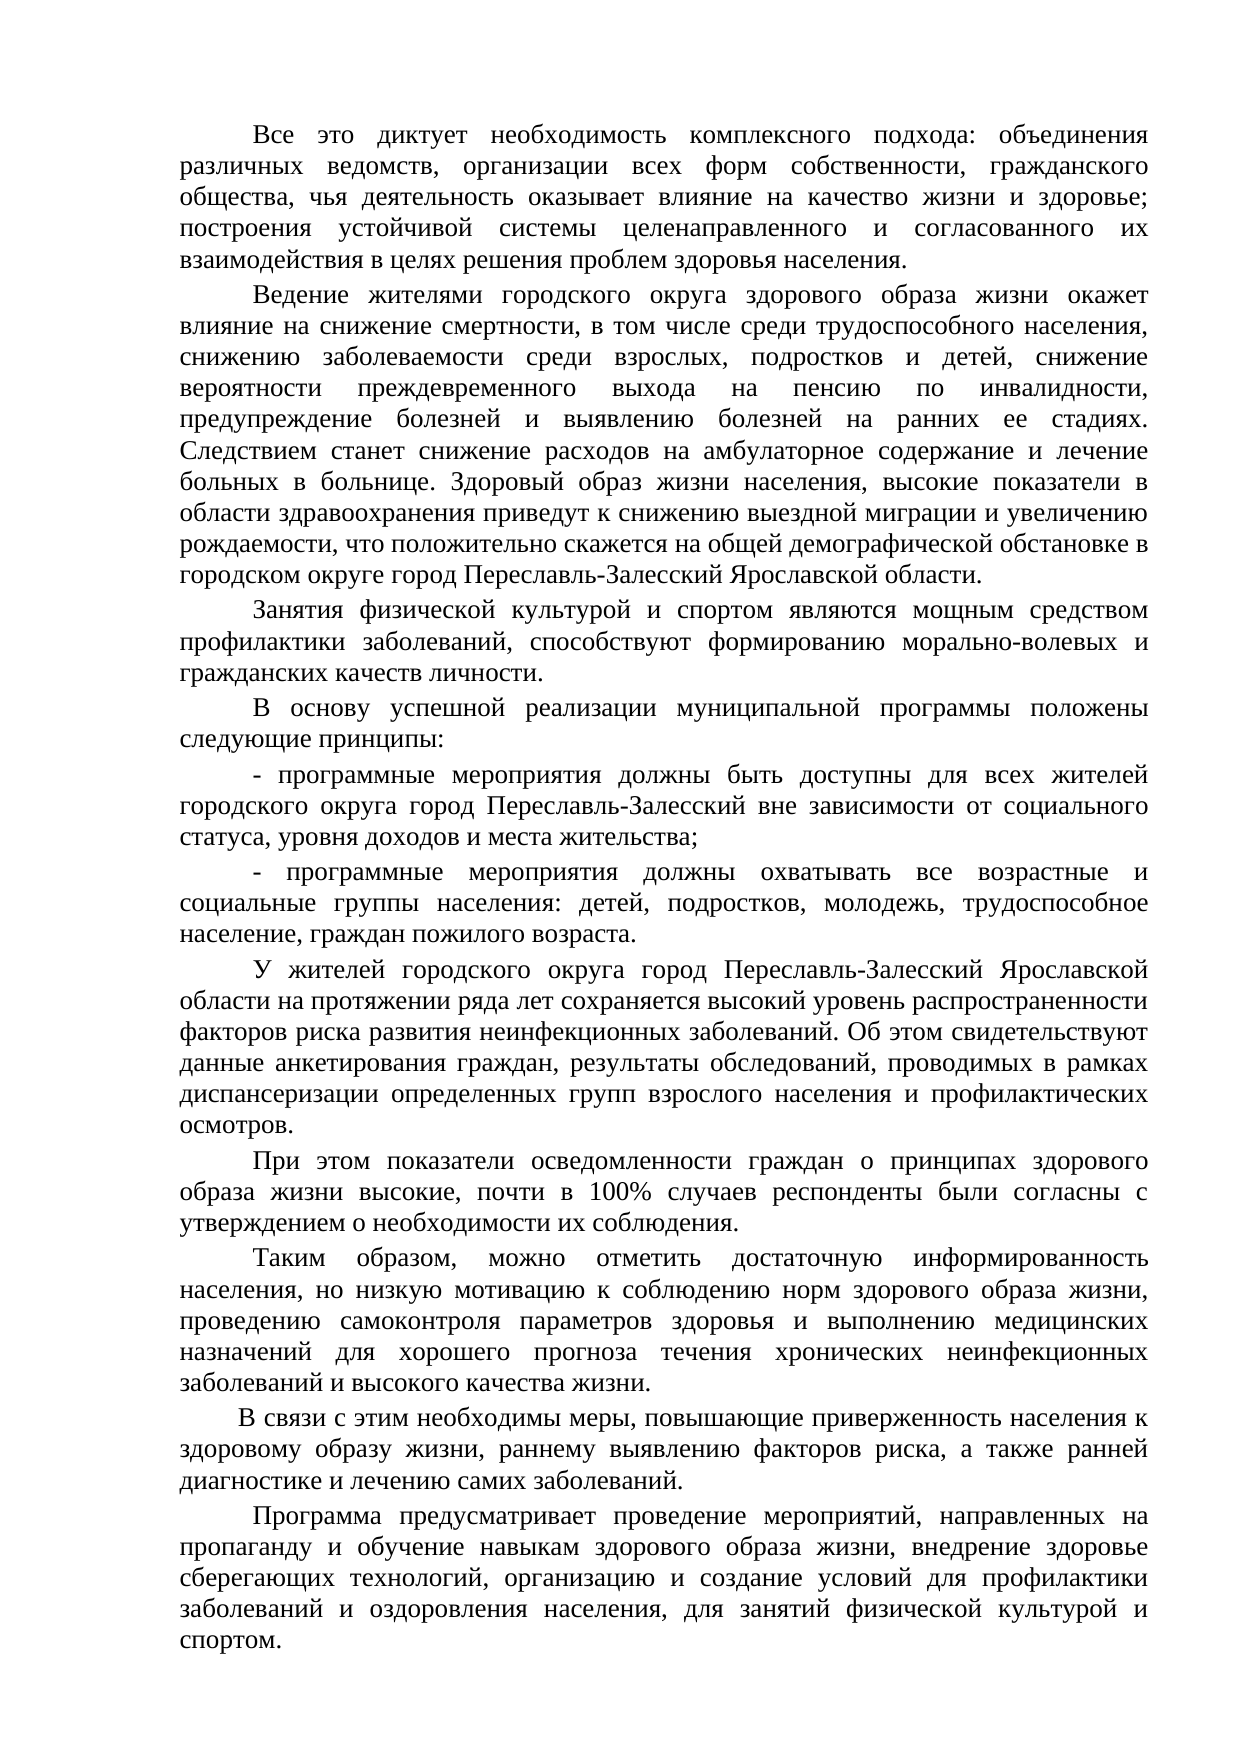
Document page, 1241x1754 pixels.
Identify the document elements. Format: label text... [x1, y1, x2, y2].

text Программа предусматривает проведение мероприятий, направленных на пропаганду и обучение навыкам здорового образа жизни, внедрение здоровье сберегающих технологий, организацию и создание условий для профилактики заболеваний и оздоровления населения, для занятий физической культурой и спортом. [179, 1499, 1149, 1655]
text - программные мероприятия должны быть доступны для всех жителей городского округа город Переславль-Залесский вне зависимости от социального статуса, уровня доходов и места жительства; [179, 758, 1149, 851]
text При этом показатели осведомленности граждан о принципах здорового образа жизни высокие, почти в 100% случаев респонденты были согласны с утверждением о необходимости их соблюдения. [179, 1144, 1149, 1237]
text - программные мероприятия должны охватывать все возрастные и социальные группы населения: детей, подростков, молодежь, трудоспособное население, граждан пожилого возраста. [179, 855, 1149, 949]
text Таким образом, можно отметить достаточную информированность населения, но низкую мотивацию к соблюдению норм здорового образа жизни, проведению самоконтроля параметров здоровья и выполнению медицинских назначений для хорошего прогноза течения хронических неинфекционных заболеваний и высокого качества жизни. [179, 1242, 1149, 1397]
text В связи с этим необходимы меры, повышающие приверженность населения к здоровому образу жизни, раннему выявлению факторов риска, а также ранней диагностике и лечению самих заболеваний. [179, 1401, 1149, 1495]
text Ведение жителями городского округа здорового образа жизни окажет влияние на снижение смертности, в том числе среди трудоспособного населения, снижению заболеваемости среди взрослых, подростков и детей, снижение вероятности преждевременного выхода на пенсию по инвалидности, предупреждение болезней и выявлению болезней на ранних ее стадиях. Следствием станет снижение расходов на амбулаторное содержание и лечение больных в больнице. Здоровый образ жизни населения, высокие показатели в области здравоохранения приведут к снижению выездной миграции и увеличению рождаемости, что положительно скажется на общей демографической обстановке в городском округе город Переславль-Залесский Ярославской области. [179, 278, 1149, 589]
text В основу успешной реализации муниципальной программы положены следующие принципы: [179, 691, 1149, 753]
text Занятия физической культурой и спортом являются мощным средством профилактики заболеваний, способствуют формированию морально-волевых и гражданских качеств личности. [179, 594, 1149, 687]
text У жителей городского округа город Переславль-Залесский Ярославской области на протяжении ряда лет сохраняется высокий уровень распространенности факторов риска развития неинфекционных заболеваний. Об этом свидетельствуют данные анкетирования граждан, результаты обследований, проводимых в рамках диспансеризации определенных групп взрослого населения и профилактических осмотров. [179, 953, 1149, 1140]
text Все это диктует необходимость комплексного подхода: объединения различных ведомств, организации всех форм собственности, гражданского общества, чья деятельность оказывает влияние на качество жизни и здоровье; построения устойчивой системы целенаправленного и согласованного их взаимодействия в целях решения проблем здоровья населения. [179, 118, 1149, 274]
